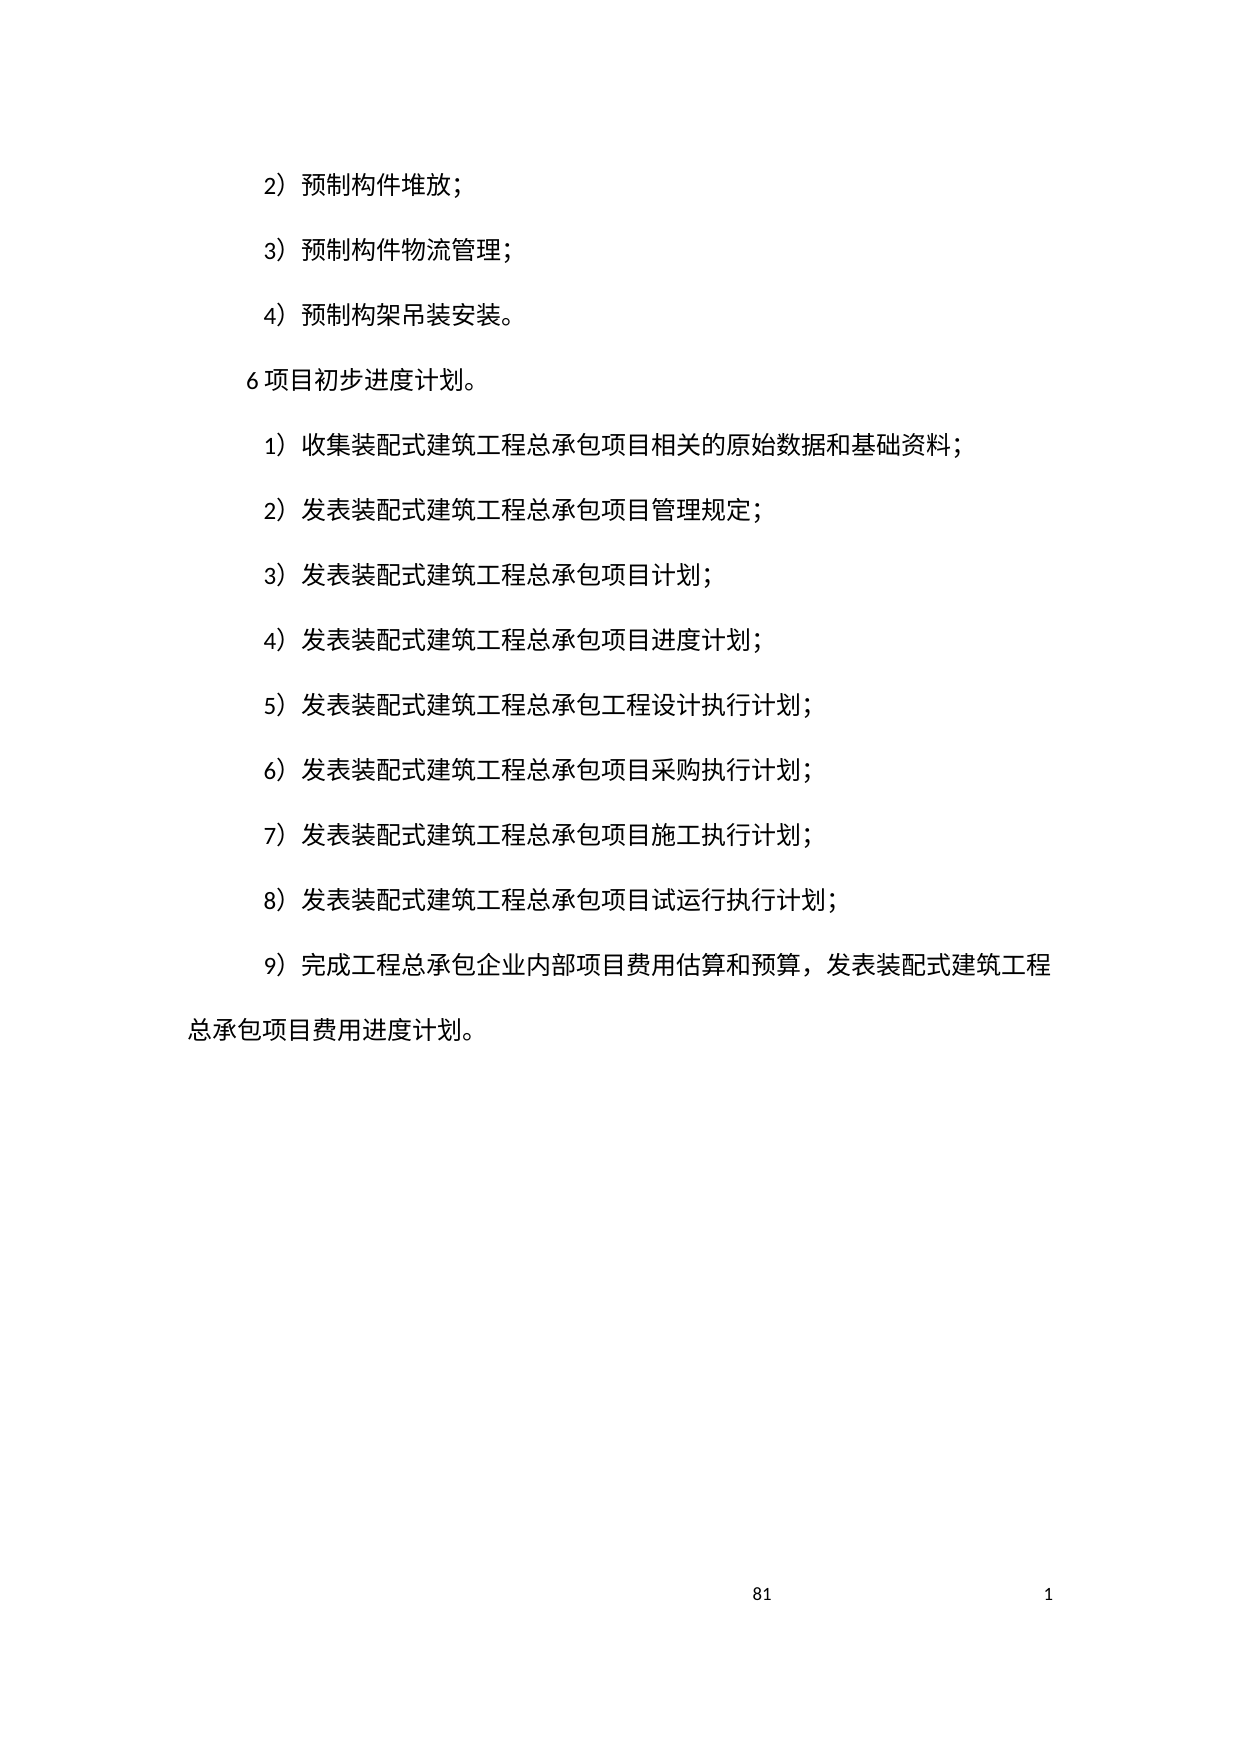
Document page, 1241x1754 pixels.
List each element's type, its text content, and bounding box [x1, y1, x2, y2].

text 6）发表装配式建筑工程总承包项目采购执行计划； [187, 736, 1053, 801]
text 2）发表装配式建筑工程总承包项目管理规定； [187, 476, 1053, 541]
list 6 项目初步进度计划。 [187, 346, 1053, 411]
text 4）预制构架吊装安装。 [187, 281, 1053, 346]
text 4）发表装配式建筑工程总承包项目进度计划； [187, 606, 1053, 671]
text 8）发表装配式建筑工程总承包项目试运行执行计划； [187, 866, 1053, 931]
text 3）预制构件物流管理； [187, 216, 1053, 281]
text 1）收集装配式建筑工程总承包项目相关的原始数据和基础资料； [187, 411, 1053, 476]
text 2）预制构件堆放； [187, 151, 1053, 216]
text 7）发表装配式建筑工程总承包项目施工执行计划； [187, 801, 1053, 866]
text 5）发表装配式建筑工程总承包工程设计执行计划； [187, 671, 1053, 736]
text 9）完成工程总承包企业内部项目费用估算和预算，发表装配式建筑工程总承包项目费用进度计划。 [187, 931, 1053, 1061]
text 3）发表装配式建筑工程总承包项目计划； [187, 541, 1053, 606]
